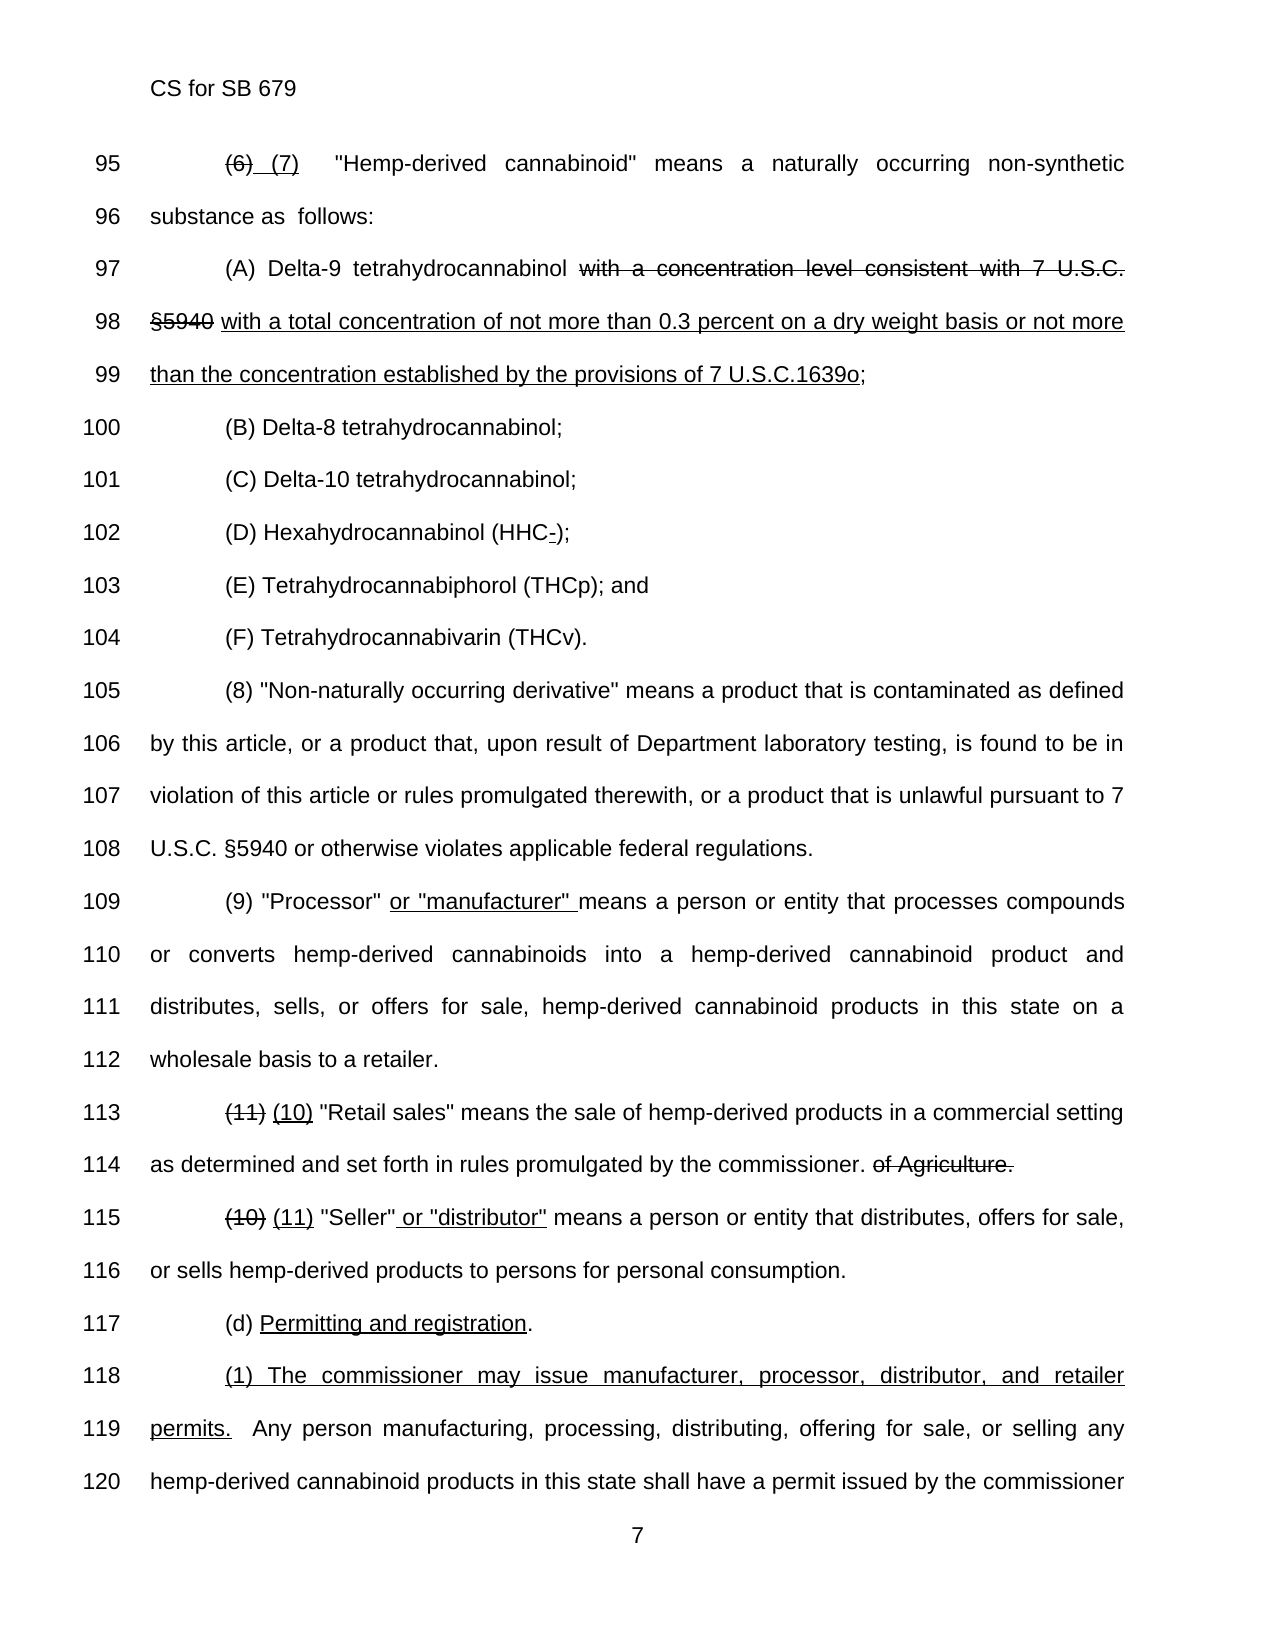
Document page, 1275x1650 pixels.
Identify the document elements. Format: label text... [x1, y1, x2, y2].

text (C) Delta-10 tetrahydrocannabinol; [150, 466, 1125, 493]
text (B) Delta-8 tetrahydrocannabinol; [150, 413, 1125, 440]
text (8) "Non-naturally occurring derivative" means a product that is contaminated as defined by this article, or a product that, upon result of Department laboratory testing, is found to be in violation of this article or rules promulgated therewith, or a product that is unlawful pursuant to 7 U.S.C. §5940 or otherwise violates applicable federal regulations. [150, 677, 1125, 862]
text (d) Permitting and registration. [150, 1309, 1125, 1336]
text (9) "Processor" or "manufacturer" means a person or entity that processes compounds or converts hemp-derived cannabinoids into a hemp-derived cannabinoid product and distributes, sells, or offers for sale, hemp-derived cannabinoid products in this state on a wholesale basis to a retailer. [150, 888, 1125, 1072]
text (D) Hexahydrocannabinol (HHC-); [150, 519, 1125, 545]
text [150, 1362, 1125, 1494]
text (10) (11) "Seller" or "distributor" means a person or entity that distributes, offers for sale, or sells hemp-derived products to persons for personal consumption. [150, 1204, 1125, 1283]
text (E) Tetrahydrocannabiphorol (THCp); and [150, 572, 1125, 598]
text (A) Delta-9 tetrahydrocannabinol with a concentration level consistent with 7 U.S.C. §5940 with a total concentration of not more than 0.3 percent on a dry weight basis or not more than the concentration established by the provisions of 7 U.S.C.1639o; [150, 255, 1125, 387]
text (11) (10) "Retail sales" means the sale of hemp-derived products in a commercial setting as determined and set forth in rules promulgated by the commissioner. of Agriculture. [150, 1099, 1125, 1178]
text (F) Tetrahydrocannabivarin (THCv). [150, 624, 1125, 651]
text (6) (7) "Hemp-derived cannabinoid" means a naturally occurring non-synthetic substance as follows: [150, 150, 1125, 229]
